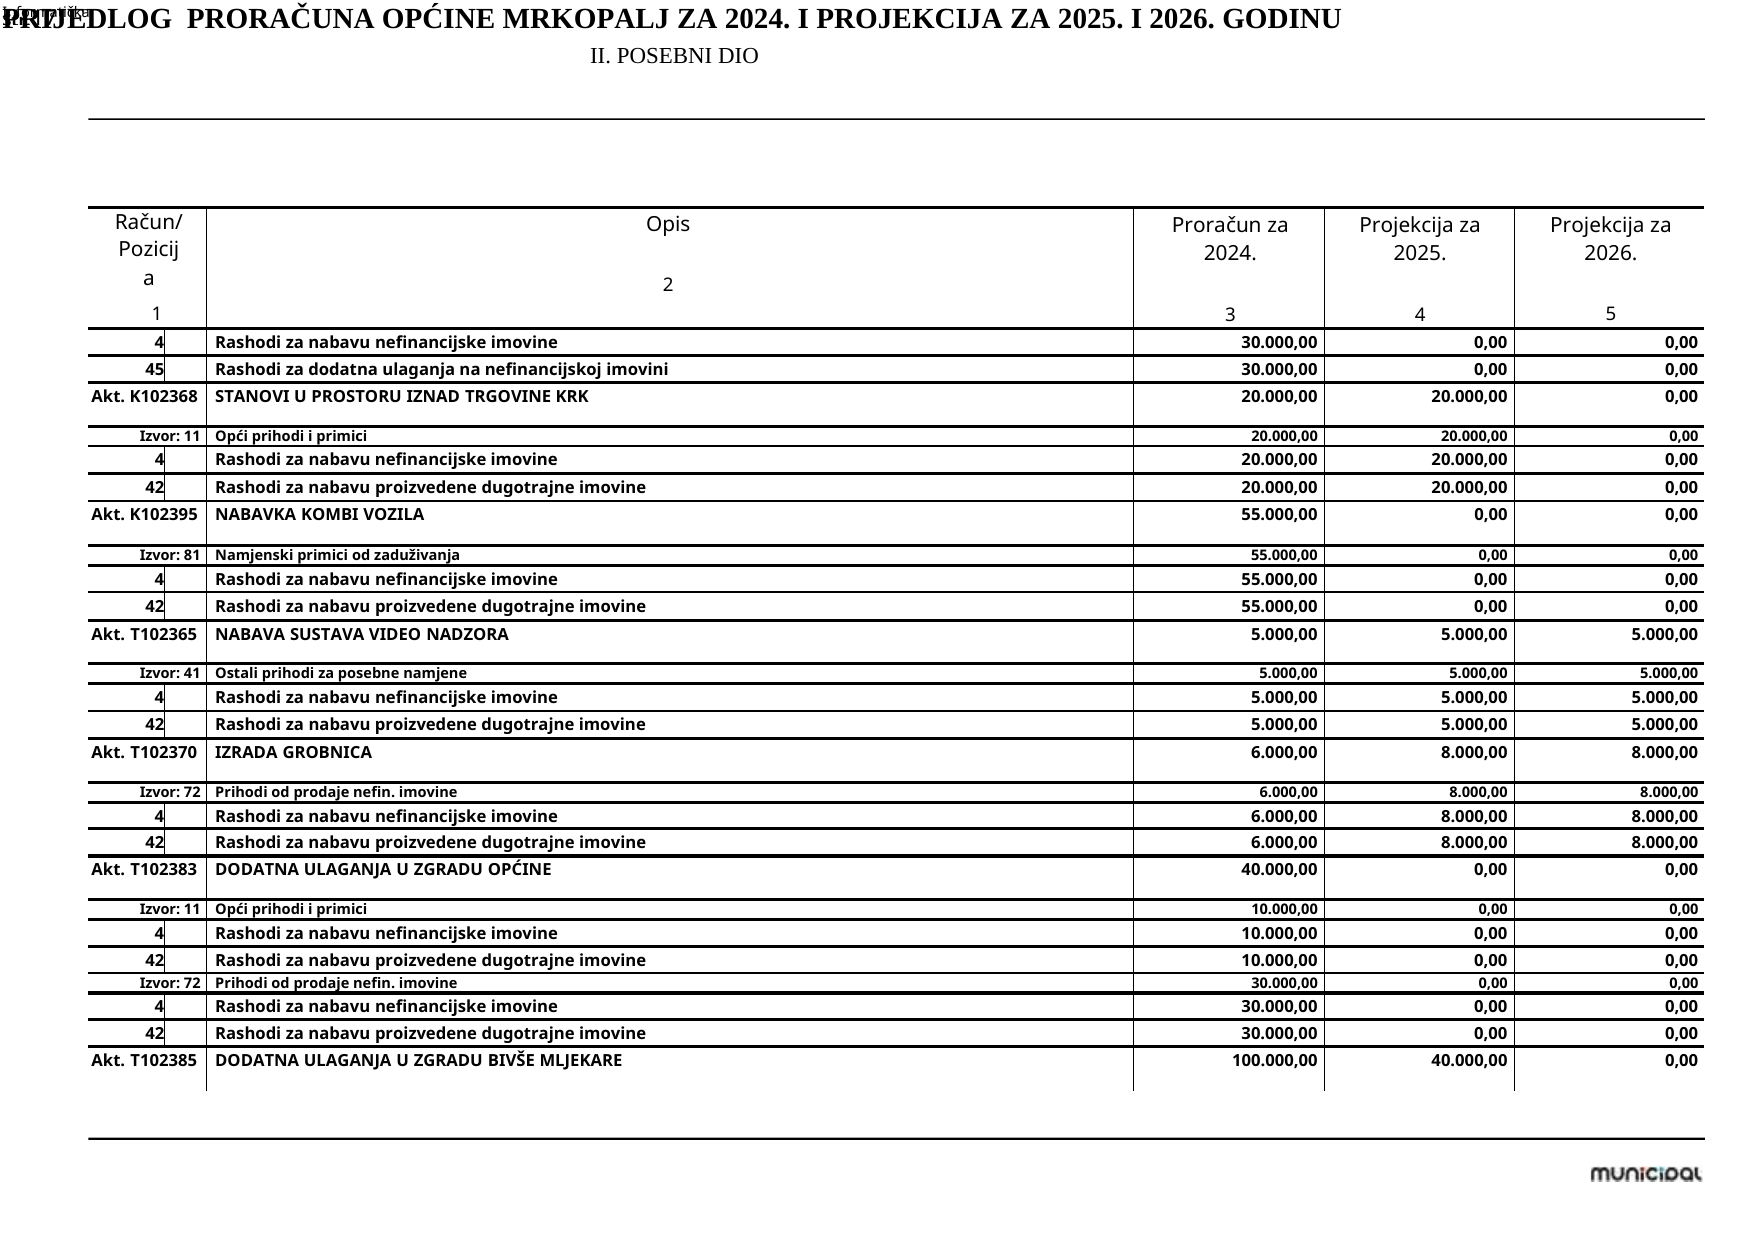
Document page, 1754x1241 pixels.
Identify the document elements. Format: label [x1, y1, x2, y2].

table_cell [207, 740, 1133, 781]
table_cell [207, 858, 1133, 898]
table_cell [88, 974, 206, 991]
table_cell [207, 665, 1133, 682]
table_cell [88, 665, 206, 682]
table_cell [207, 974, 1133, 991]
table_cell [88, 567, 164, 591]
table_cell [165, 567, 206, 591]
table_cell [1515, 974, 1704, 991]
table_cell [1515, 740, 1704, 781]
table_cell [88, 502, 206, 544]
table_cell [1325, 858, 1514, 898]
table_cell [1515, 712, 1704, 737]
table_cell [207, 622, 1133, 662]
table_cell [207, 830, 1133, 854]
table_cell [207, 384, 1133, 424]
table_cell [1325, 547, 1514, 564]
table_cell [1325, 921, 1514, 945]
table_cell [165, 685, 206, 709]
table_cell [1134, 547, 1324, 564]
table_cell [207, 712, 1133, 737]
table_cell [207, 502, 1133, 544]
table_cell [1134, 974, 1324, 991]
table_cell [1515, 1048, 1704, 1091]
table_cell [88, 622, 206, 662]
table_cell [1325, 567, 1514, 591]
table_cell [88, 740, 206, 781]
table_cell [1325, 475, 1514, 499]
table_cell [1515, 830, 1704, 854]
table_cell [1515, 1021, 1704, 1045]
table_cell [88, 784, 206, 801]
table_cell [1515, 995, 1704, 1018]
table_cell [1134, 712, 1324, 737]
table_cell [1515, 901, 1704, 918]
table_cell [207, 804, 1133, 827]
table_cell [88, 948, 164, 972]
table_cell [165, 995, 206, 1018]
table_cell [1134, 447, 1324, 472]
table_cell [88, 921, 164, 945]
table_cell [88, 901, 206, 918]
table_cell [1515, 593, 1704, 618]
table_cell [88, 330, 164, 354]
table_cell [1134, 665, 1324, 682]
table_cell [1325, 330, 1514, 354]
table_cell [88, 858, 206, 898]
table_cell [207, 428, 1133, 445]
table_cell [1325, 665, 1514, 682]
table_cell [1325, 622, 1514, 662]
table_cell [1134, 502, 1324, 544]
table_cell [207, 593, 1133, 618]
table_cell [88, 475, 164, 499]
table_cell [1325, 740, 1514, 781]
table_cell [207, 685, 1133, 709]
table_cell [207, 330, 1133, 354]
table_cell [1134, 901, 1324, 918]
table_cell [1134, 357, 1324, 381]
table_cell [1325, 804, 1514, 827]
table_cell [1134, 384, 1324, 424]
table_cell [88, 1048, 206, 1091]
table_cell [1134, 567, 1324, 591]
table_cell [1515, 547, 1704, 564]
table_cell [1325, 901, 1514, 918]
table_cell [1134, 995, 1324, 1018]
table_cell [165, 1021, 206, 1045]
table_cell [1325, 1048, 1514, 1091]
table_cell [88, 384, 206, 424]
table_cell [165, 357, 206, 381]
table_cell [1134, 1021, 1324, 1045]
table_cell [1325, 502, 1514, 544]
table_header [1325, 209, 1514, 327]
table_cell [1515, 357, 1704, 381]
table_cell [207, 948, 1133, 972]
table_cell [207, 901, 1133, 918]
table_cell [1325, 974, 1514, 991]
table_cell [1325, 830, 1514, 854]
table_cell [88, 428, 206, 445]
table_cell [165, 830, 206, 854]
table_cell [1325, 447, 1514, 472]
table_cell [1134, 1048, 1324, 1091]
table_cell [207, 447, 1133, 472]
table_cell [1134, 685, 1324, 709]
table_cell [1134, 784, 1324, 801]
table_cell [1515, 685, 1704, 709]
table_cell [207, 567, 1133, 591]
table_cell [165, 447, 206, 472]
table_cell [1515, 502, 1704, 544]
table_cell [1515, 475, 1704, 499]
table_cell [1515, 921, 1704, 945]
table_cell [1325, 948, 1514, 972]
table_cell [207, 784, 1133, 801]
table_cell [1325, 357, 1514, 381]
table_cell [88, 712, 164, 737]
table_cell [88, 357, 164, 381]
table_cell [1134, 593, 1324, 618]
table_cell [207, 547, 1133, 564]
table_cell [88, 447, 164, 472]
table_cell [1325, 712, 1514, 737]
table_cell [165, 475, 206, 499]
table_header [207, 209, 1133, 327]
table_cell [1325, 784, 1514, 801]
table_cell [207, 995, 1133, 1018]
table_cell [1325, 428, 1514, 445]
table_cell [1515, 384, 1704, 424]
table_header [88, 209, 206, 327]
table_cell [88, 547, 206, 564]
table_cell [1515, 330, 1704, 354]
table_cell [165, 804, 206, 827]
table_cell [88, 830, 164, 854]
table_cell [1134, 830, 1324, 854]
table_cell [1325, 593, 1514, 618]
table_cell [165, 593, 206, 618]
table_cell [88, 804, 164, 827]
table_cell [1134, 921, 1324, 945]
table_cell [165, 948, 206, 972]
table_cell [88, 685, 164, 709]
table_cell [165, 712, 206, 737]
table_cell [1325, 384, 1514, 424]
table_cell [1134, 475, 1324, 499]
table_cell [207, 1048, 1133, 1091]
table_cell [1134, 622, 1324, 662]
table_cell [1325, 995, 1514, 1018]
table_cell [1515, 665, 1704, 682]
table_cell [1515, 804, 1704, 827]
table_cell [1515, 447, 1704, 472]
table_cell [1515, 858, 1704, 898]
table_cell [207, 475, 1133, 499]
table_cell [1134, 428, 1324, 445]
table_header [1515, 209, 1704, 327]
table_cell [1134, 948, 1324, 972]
picture [1590, 1166, 1703, 1182]
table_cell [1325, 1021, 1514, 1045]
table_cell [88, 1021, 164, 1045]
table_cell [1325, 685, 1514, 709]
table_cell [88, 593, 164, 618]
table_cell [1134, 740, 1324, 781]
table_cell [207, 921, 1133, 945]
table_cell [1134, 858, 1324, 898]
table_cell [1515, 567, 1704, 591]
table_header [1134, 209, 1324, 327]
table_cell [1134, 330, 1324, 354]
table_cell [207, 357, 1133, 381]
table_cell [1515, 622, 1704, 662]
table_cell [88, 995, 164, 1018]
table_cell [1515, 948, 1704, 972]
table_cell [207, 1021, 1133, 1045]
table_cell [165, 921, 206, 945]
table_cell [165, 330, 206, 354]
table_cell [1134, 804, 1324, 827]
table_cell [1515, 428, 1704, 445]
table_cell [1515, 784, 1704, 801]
